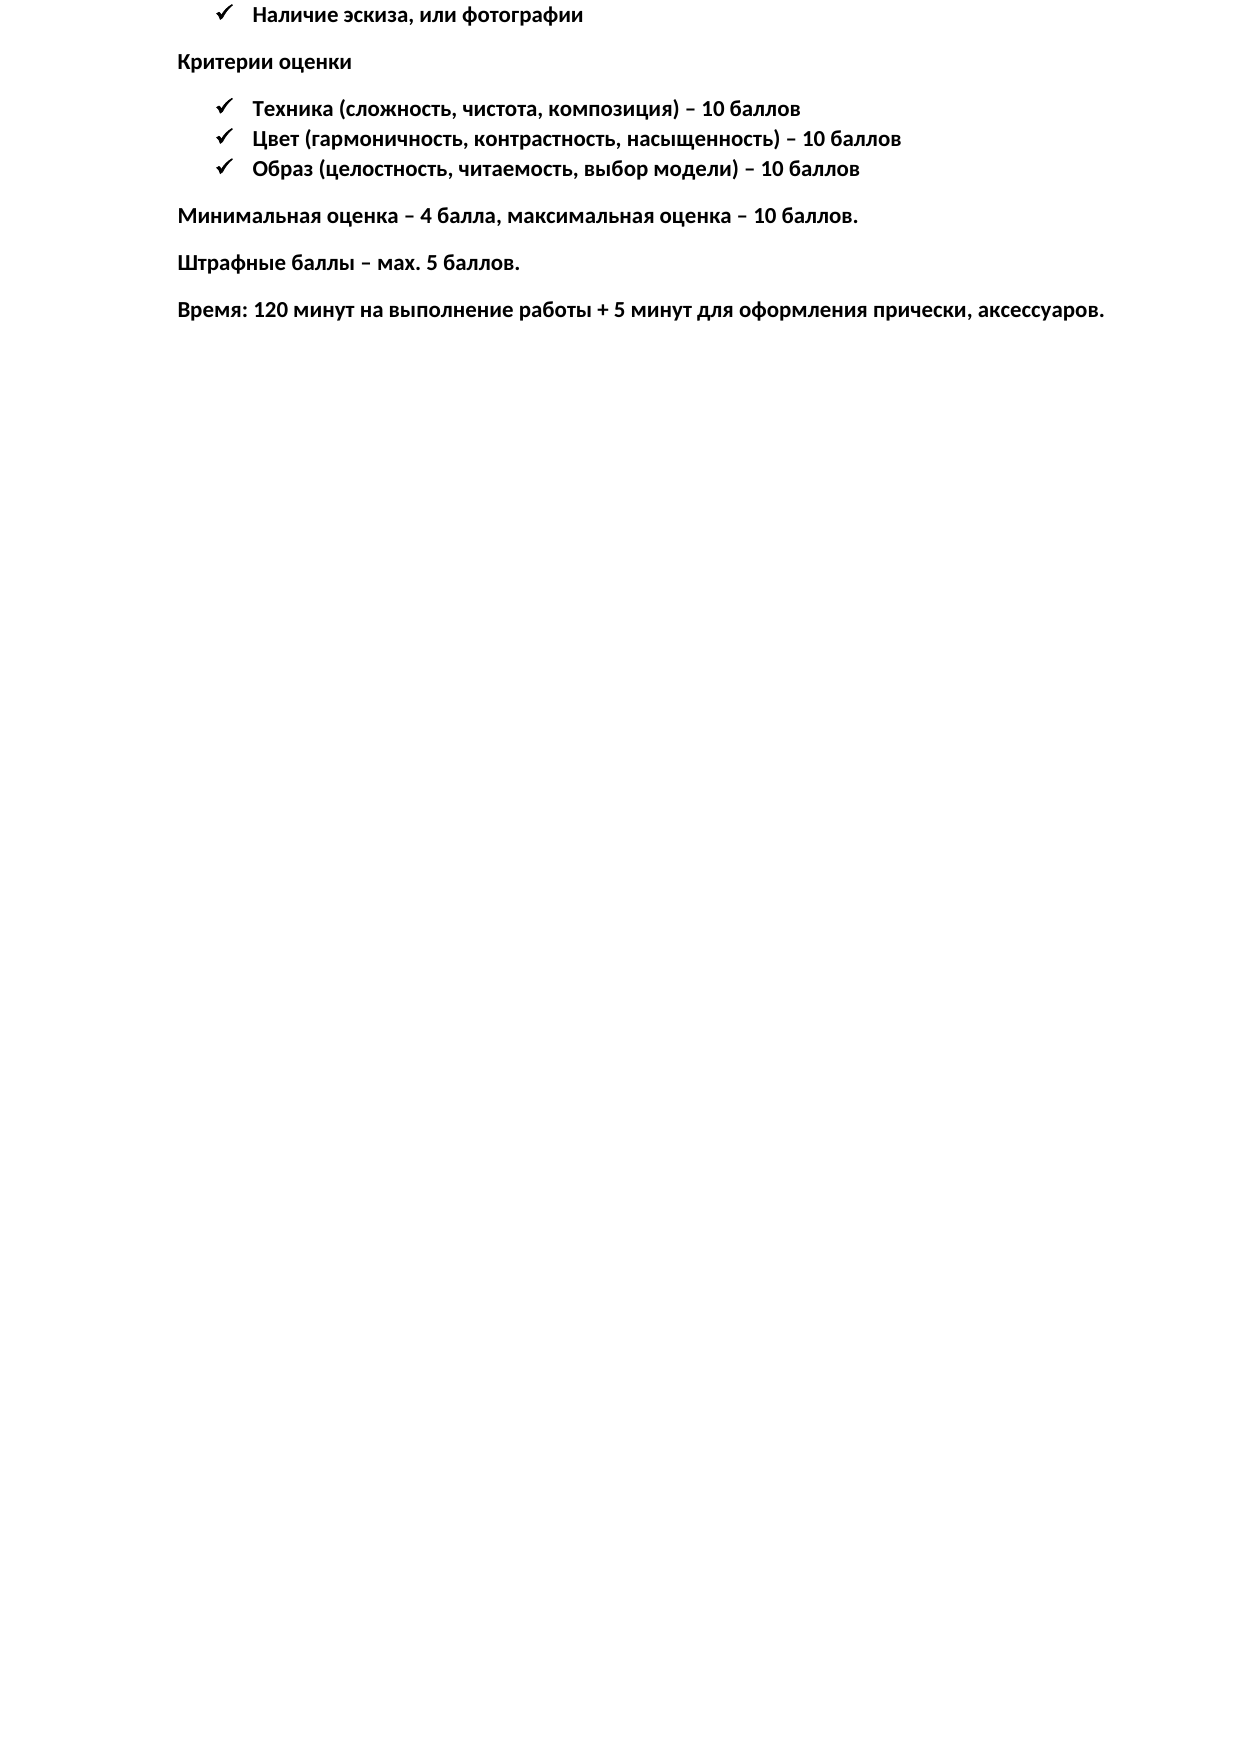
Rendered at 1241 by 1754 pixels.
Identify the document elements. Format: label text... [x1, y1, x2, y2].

list Наличие эскиза, или фотографии [215, 0, 1152, 28]
text Минимальная оценка – 4 балла, максимальная оценка – 10 баллов. [177, 201, 1152, 229]
list Техника (сложность, чистота, композиция) – 10 баллов [215, 94, 1152, 122]
list Цвет (гармоничность, контрастность, насыщенность) – 10 баллов [215, 124, 1152, 152]
text Время: 120 минут на выполнение работы + 5 минут для оформления прически, аксессуаров. [177, 295, 1152, 323]
text Штрафные баллы – мах. 5 баллов. [177, 248, 1152, 276]
text Критерии оценки [177, 47, 1152, 75]
list Образ (целостность, читаемость, выбор модели) – 10 баллов [215, 154, 1152, 182]
